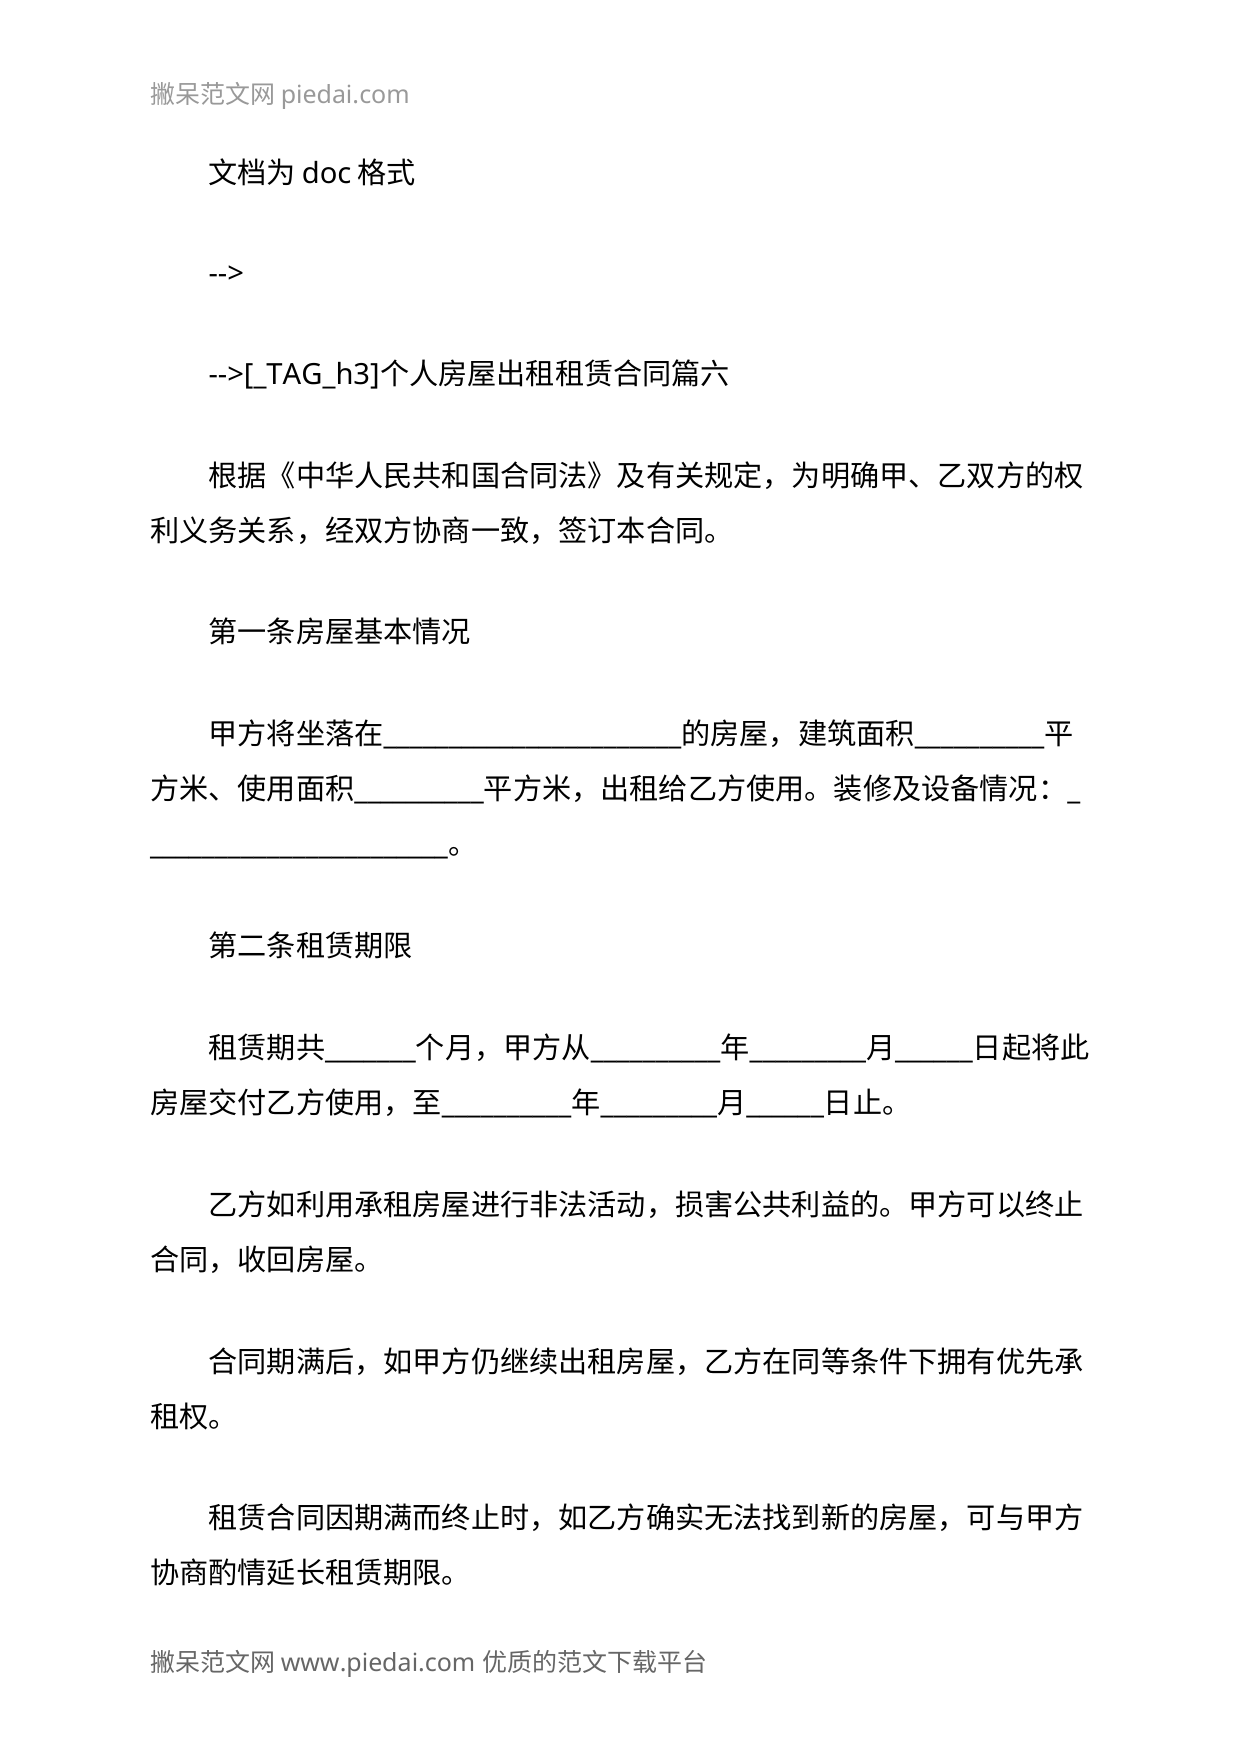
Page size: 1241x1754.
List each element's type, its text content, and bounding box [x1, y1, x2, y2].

text 根据《中华人民共和国合同法》及有关规定，为明确甲、乙双方的权利义务关系，经双方协商一致，签订本合同。 [150, 452, 1090, 549]
text 合同期满后，如甲方仍继续出租房屋，乙方在同等条件下拥有优先承租权。 [150, 1338, 1090, 1435]
text 文档为doc格式 [150, 150, 1090, 192]
text 第二条租赁期限 [150, 923, 1090, 965]
text 甲方将坐落在_______________________的房屋，建筑面积__________平方米、使用面积__________平方米，出租给乙方使用。装修及设备情况：________________________。 [150, 711, 1090, 863]
text 租赁期共_______个月，甲方从__________年_________月______日起将此房屋交付乙方使用，至__________年_________月______日止。 [150, 1024, 1090, 1122]
text 租赁合同因期满而终止时，如乙方确实无法找到新的房屋，可与甲方协商酌情延长租赁期限。 [150, 1495, 1090, 1592]
text 乙方如利用承租房屋进行非法活动，损害公共利益的。甲方可以终止合同，收回房屋。 [150, 1182, 1090, 1279]
text --> [150, 252, 1090, 292]
text 第一条房屋基本情况 [150, 609, 1090, 651]
text -->[_TAG_h3]个人房屋出租租赁合同篇六 [150, 350, 1090, 393]
